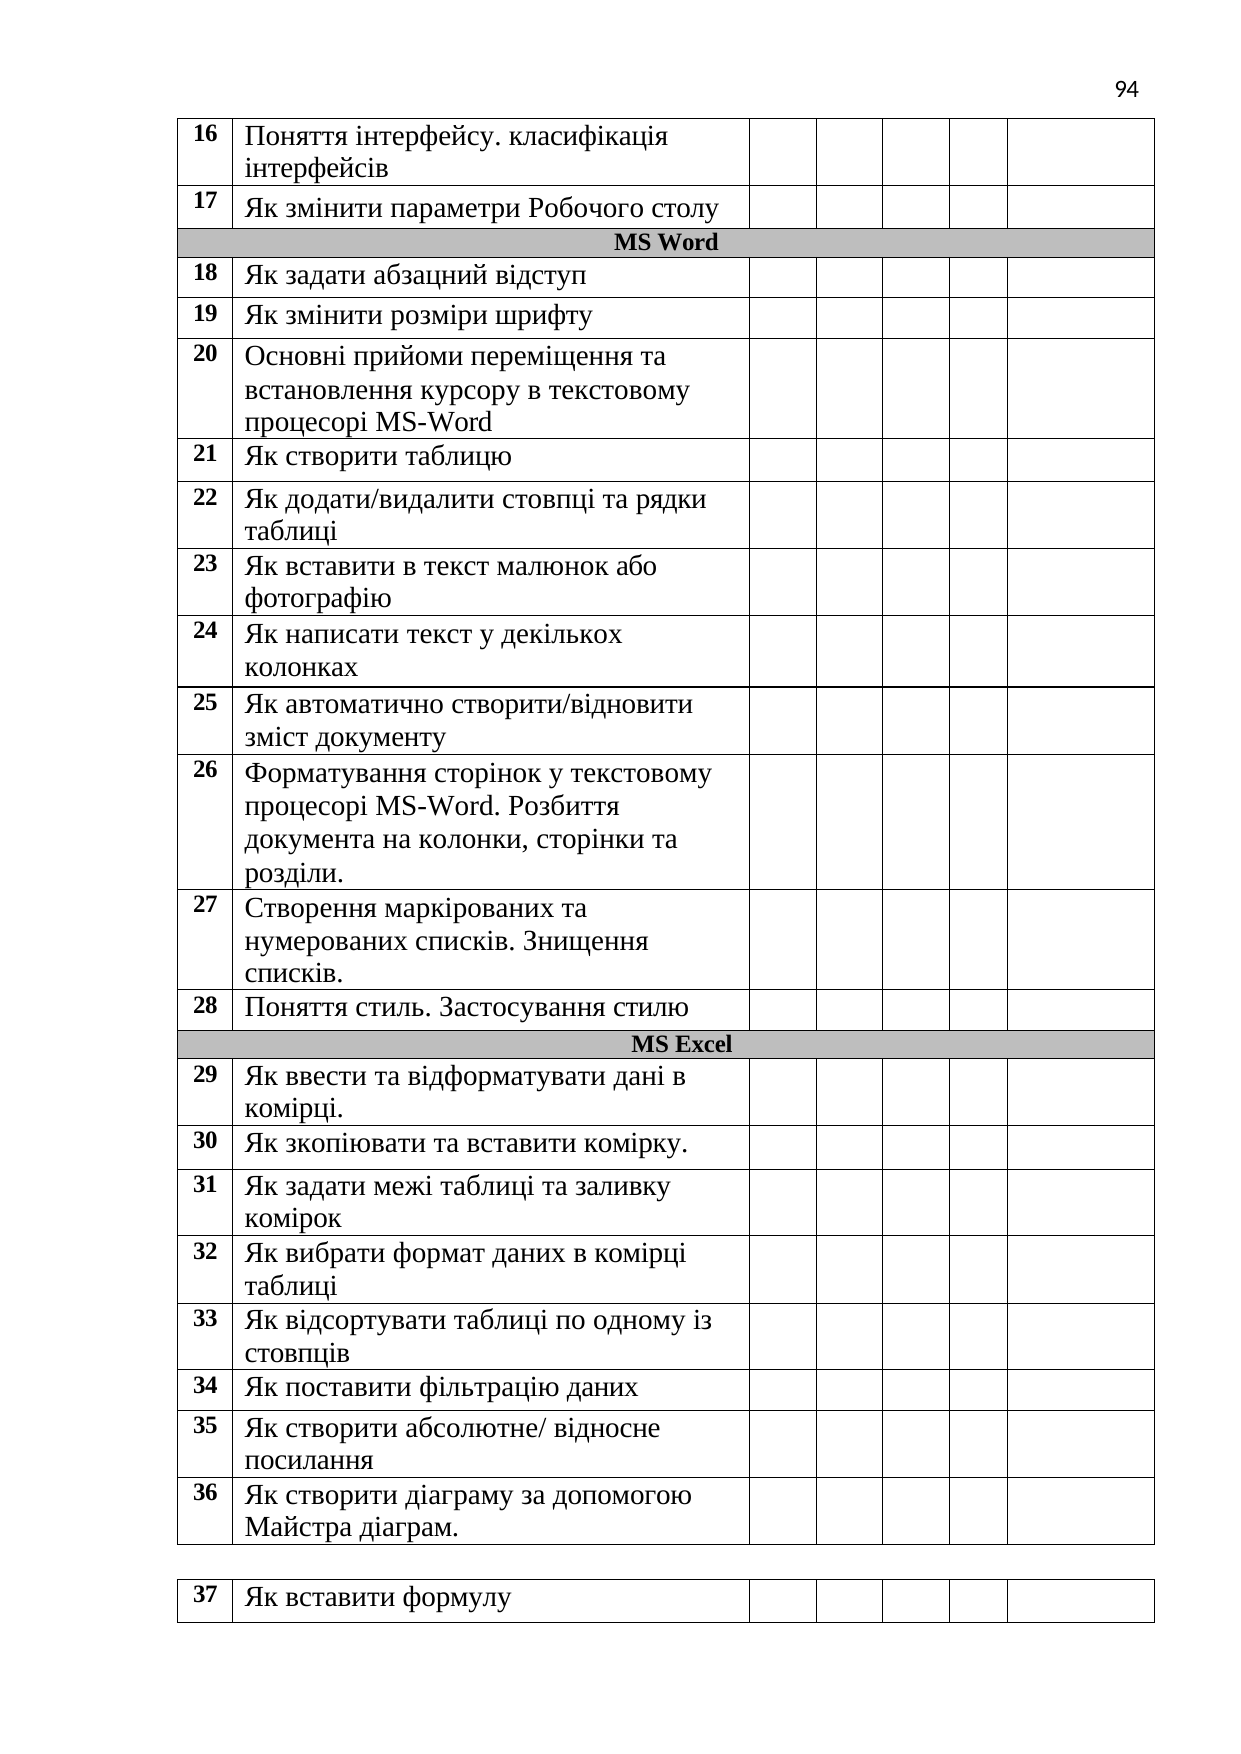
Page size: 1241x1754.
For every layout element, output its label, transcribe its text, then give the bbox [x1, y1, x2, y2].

table_cell [817, 258, 882, 297]
table_cell [1008, 1478, 1154, 1544]
table_cell Як створити таблицю [233, 439, 749, 481]
table_cell [883, 186, 949, 228]
table_cell Як написати текст у декількох колонках [233, 616, 749, 686]
table_cell [750, 482, 816, 548]
table_cell Як вставити в текст малюнок або фотографію [233, 549, 749, 615]
table_cell [817, 482, 882, 548]
table_cell [1008, 339, 1154, 438]
table_cell [883, 549, 949, 615]
table_cell 23 [178, 549, 232, 615]
table_cell [883, 1478, 949, 1544]
table_cell [750, 1126, 816, 1168]
table_cell [950, 990, 1007, 1030]
table_cell [883, 439, 949, 481]
table_cell 20 [178, 339, 232, 438]
table_cell [950, 1126, 1007, 1168]
table_cell [1008, 298, 1154, 337]
table_cell [950, 339, 1007, 438]
table_cell [950, 482, 1007, 548]
table_cell [883, 755, 949, 889]
table_cell [817, 1059, 882, 1125]
table_cell 16 [178, 119, 232, 185]
table_header [1008, 1580, 1154, 1622]
table_cell [1008, 688, 1154, 754]
table_cell [817, 1370, 882, 1410]
table_cell [750, 1370, 816, 1410]
table_cell 18 [178, 258, 232, 297]
table_cell MS Word [178, 229, 1154, 257]
table_cell Поняття інтерфейсу. класифікація інтерфейсів [233, 119, 749, 185]
table_cell Створення маркірованих та нумерованих списків. Знищення списків. [233, 890, 749, 989]
table_cell [950, 1304, 1007, 1369]
table_cell [883, 1126, 949, 1168]
table_cell Як вибрати формат даних в комірці таблиці [233, 1236, 749, 1302]
table_cell 35 [178, 1411, 232, 1477]
table_cell [950, 890, 1007, 989]
table_cell Як змінити параметри Робочого столу [233, 186, 749, 228]
table_cell [883, 258, 949, 297]
table_cell Як задати межі таблиці та заливку комірок [233, 1170, 749, 1235]
table_header 37 [178, 1580, 232, 1622]
table_cell [950, 258, 1007, 297]
table_cell [817, 1126, 882, 1168]
table_cell 25 [178, 688, 232, 754]
table_cell [1008, 890, 1154, 989]
table_cell [817, 890, 882, 989]
table_cell [1008, 1170, 1154, 1235]
table_cell [883, 1304, 949, 1369]
table_cell [750, 549, 816, 615]
table_cell [950, 186, 1007, 228]
table_cell 24 [178, 616, 232, 686]
table_cell Основні прийоми переміщення та встановлення курсору в текстовому процесорі MS-Word [233, 339, 749, 438]
table_cell [1008, 1304, 1154, 1369]
table_cell [883, 688, 949, 754]
table_cell [750, 1059, 816, 1125]
table_cell [750, 439, 816, 481]
table_header Як вставити формулу [233, 1580, 749, 1622]
table_cell Як автоматично створити/відновити зміст документу [233, 688, 749, 754]
table_cell [750, 186, 816, 228]
table_cell [750, 688, 816, 754]
table_cell 30 [178, 1126, 232, 1168]
table_cell [883, 339, 949, 438]
table_cell [750, 1304, 816, 1369]
table_cell [1008, 1236, 1154, 1302]
table_cell Як ввести та відформатувати дані в комірці. [233, 1059, 749, 1125]
table_cell [950, 1236, 1007, 1302]
table_cell [950, 1059, 1007, 1125]
table_cell [817, 186, 882, 228]
table_header [950, 1580, 1007, 1622]
table_cell Як задати абзацний відступ [233, 258, 749, 297]
table_cell [817, 439, 882, 481]
table_cell [750, 119, 816, 185]
table_cell [883, 119, 949, 185]
table_cell 27 [178, 890, 232, 989]
table_cell 29 [178, 1059, 232, 1125]
table_cell [750, 1170, 816, 1235]
table_cell [950, 688, 1007, 754]
table_cell [1008, 1411, 1154, 1477]
table_header [883, 1580, 949, 1622]
table_cell [950, 298, 1007, 337]
table_cell [883, 1170, 949, 1235]
table_cell [817, 1236, 882, 1302]
table_cell [883, 616, 949, 686]
table_cell 22 [178, 482, 232, 548]
table_cell [950, 1170, 1007, 1235]
table_header [750, 1580, 816, 1622]
table_cell [817, 339, 882, 438]
table_cell 21 [178, 439, 232, 481]
table_cell [950, 1370, 1007, 1410]
table_cell [1008, 1059, 1154, 1125]
table_cell [817, 688, 882, 754]
table_cell [817, 616, 882, 686]
table_cell [883, 1236, 949, 1302]
table_cell [883, 990, 949, 1030]
table_cell [750, 616, 816, 686]
table_cell [1008, 1370, 1154, 1410]
table_cell [1008, 755, 1154, 889]
table_cell [817, 1478, 882, 1544]
table_cell Як відсортувати таблиці по одному із стовпців [233, 1304, 749, 1369]
table_cell [1008, 616, 1154, 686]
table_cell [883, 1059, 949, 1125]
table_cell [950, 119, 1007, 185]
table_cell 26 [178, 755, 232, 889]
table_cell [817, 298, 882, 337]
table_cell [817, 1411, 882, 1477]
table_cell [950, 1478, 1007, 1544]
table_cell 33 [178, 1304, 232, 1369]
table_cell [750, 890, 816, 989]
table_cell [750, 1478, 816, 1544]
table_cell Як змінити розміри шрифту [233, 298, 749, 337]
table_cell [950, 549, 1007, 615]
table_cell [883, 298, 949, 337]
table_cell [750, 339, 816, 438]
table_cell [817, 119, 882, 185]
table_cell Як поставити фільтрацію даних [233, 1370, 749, 1410]
table_cell 34 [178, 1370, 232, 1410]
table_cell 32 [178, 1236, 232, 1302]
table_cell [817, 990, 882, 1030]
table_header [817, 1580, 882, 1622]
table_cell [750, 1236, 816, 1302]
table_cell [750, 755, 816, 889]
table_cell [1008, 549, 1154, 615]
table_cell 28 [178, 990, 232, 1030]
table_cell [883, 482, 949, 548]
table_cell [750, 298, 816, 337]
table_cell [950, 755, 1007, 889]
table_cell 31 [178, 1170, 232, 1235]
table_cell [1008, 186, 1154, 228]
table_cell [1008, 119, 1154, 185]
table_cell [750, 990, 816, 1030]
table_cell Як створити діаграму за допомогою Майстра діаграм. [233, 1478, 749, 1544]
table_cell Поняття стиль. Застосування стилю [233, 990, 749, 1030]
table_cell [1008, 1126, 1154, 1168]
table_cell Як створити абсолютне/ відносне посилання [233, 1411, 749, 1477]
table_cell [750, 1411, 816, 1477]
table_cell [817, 1170, 882, 1235]
table_cell [1008, 258, 1154, 297]
table_cell [817, 755, 882, 889]
table_cell [883, 1411, 949, 1477]
table_cell 36 [178, 1478, 232, 1544]
table_cell [883, 890, 949, 989]
table_cell [750, 258, 816, 297]
table_cell [950, 616, 1007, 686]
table_cell [950, 439, 1007, 481]
table_cell 19 [178, 298, 232, 337]
table_cell [1008, 439, 1154, 481]
table_cell [1008, 482, 1154, 548]
table_cell [817, 1304, 882, 1369]
table_cell 17 [178, 186, 232, 228]
table_cell [950, 1411, 1007, 1477]
table_cell [1008, 990, 1154, 1030]
table_cell [817, 549, 882, 615]
table_cell Форматування сторінок у текстовому процесорі MS-Word. Розбиття документа на колонки, сторінки та розділи. [233, 755, 749, 889]
table_cell [883, 1370, 949, 1410]
table_cell Як зкопіювати та вставити комірку. [233, 1126, 749, 1168]
table_cell MS Excel [178, 1031, 1154, 1058]
table_cell Як додати/видалити стовпці та рядки таблиці [233, 482, 749, 548]
